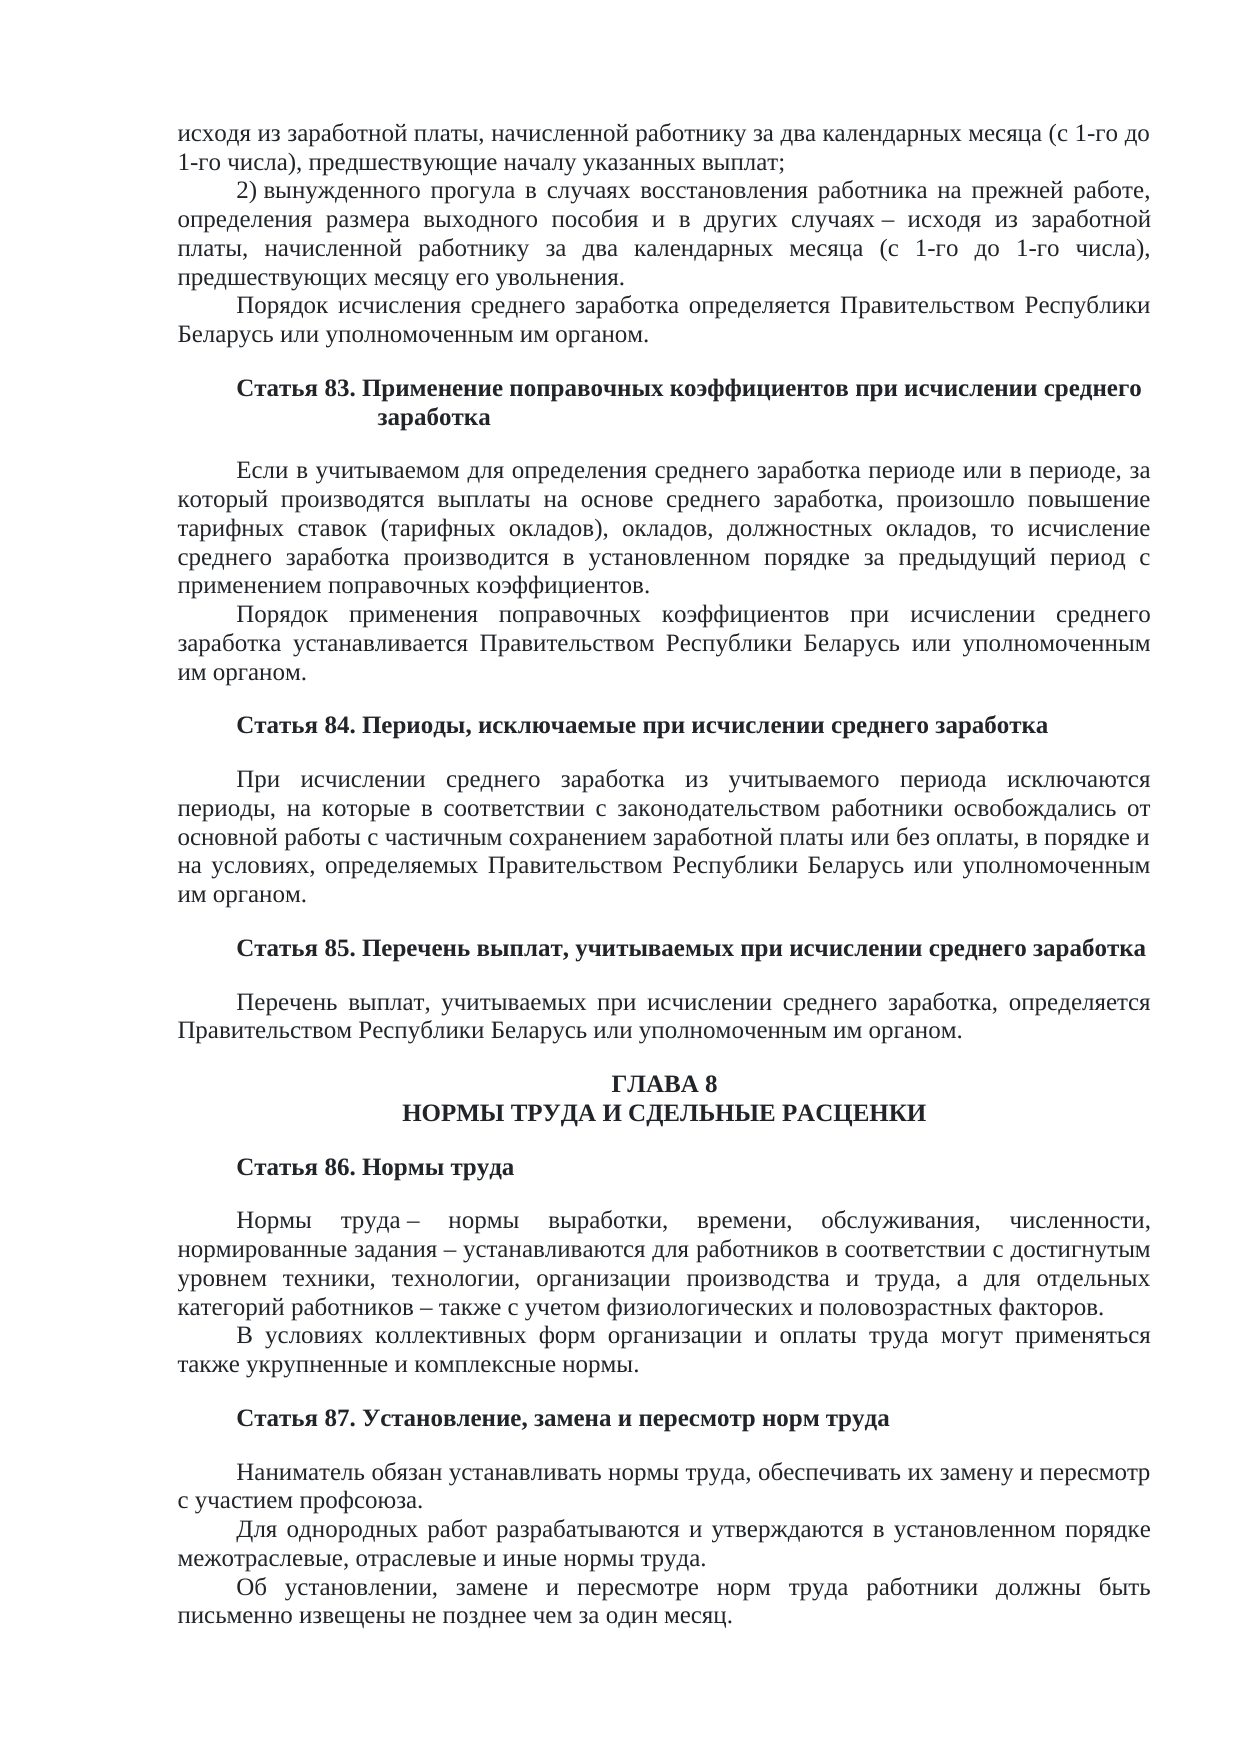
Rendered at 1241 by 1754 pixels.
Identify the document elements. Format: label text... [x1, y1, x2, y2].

text Статья 86. Нормы труда [236, 1152, 1152, 1181]
text При исчислении среднего заработка из учитываемого периода исключаются периоды, на которые в соответствии с законодательством работники освобождались от основной работы с частичным сохранением заработной платы или без оплаты, в порядке и на условиях, определяемых Правительством Республики Беларусь или уполномоченным им органом. [177, 764, 1152, 908]
text Статья 84. Периоды, исключаемые при исчислении среднего заработка [236, 711, 1152, 739]
text В условиях коллективных форм организации и оплаты труда могут применяться также укрупненные и комплексные нормы. [177, 1321, 1152, 1378]
text Статья 85. Перечень выплат, учитываемых при исчислении среднего заработка [236, 933, 1152, 962]
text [177, 118, 1152, 176]
text Для однородных работ разрабатываются и утверждаются в установленном порядке межотраслевые, отраслевые и иные нормы труда. [177, 1514, 1152, 1572]
text Если в учитываемом для определения среднего заработка периоде или в периоде, за который производятся выплаты на основе среднего заработка, произошло повышение тарифных ставок (тарифных окладов), окладов, должностных окладов, то исчисление среднего заработка производится в установленном порядке за предыдущий период с применением поправочных коэффициентов. [177, 456, 1152, 599]
text ГЛАВА 8 НОРМЫ ТРУДА И СДЕЛЬНЫЕ РАСЦЕНКИ [177, 1069, 1152, 1127]
text Перечень выплат, учитываемых при исчислении среднего заработка, определяется Правительством Республики Беларусь или уполномоченным им органом. [177, 987, 1152, 1044]
text Нормы труда – нормы выработки, времени, обслуживания, численности, нормированные задания – устанавливаются для работников в соответствии с достигнутым уровнем техники, технологии, организации производства и труда, а для отдельных категорий работников – также с учетом физиологических и половозрастных факторов. [177, 1206, 1152, 1321]
text Наниматель обязан устанавливать нормы труда, обеспечивать их замену и пересмотр с участием профсоюза. [177, 1457, 1152, 1514]
text Статья 87. Установление, замена и пересмотр норм труда [236, 1403, 1152, 1432]
text Порядок исчисления среднего заработка определяется Правительством Республики Беларусь или уполномоченным им органом. [177, 291, 1152, 348]
text Порядок применения поправочных коэффициентов при исчислении среднего заработка устанавливается Правительством Республики Беларусь или уполномоченным им органом. [177, 599, 1152, 686]
text 2) вынужденного прогула в случаях восстановления работника на прежней работе, определения размера выходного пособия и в других случаях – исходя из заработной платы, начисленной работнику за два календарных месяца (с 1-го до 1-го числа), предшествующих месяцу его увольнения. [177, 176, 1152, 291]
text Статья 83. Применение поправочных коэффициентов при исчислении среднего заработка [236, 373, 1152, 431]
text Об установлении, замене и пересмотре норм труда работники должны быть письменно извещены не позднее чем за один месяц. [177, 1572, 1152, 1629]
